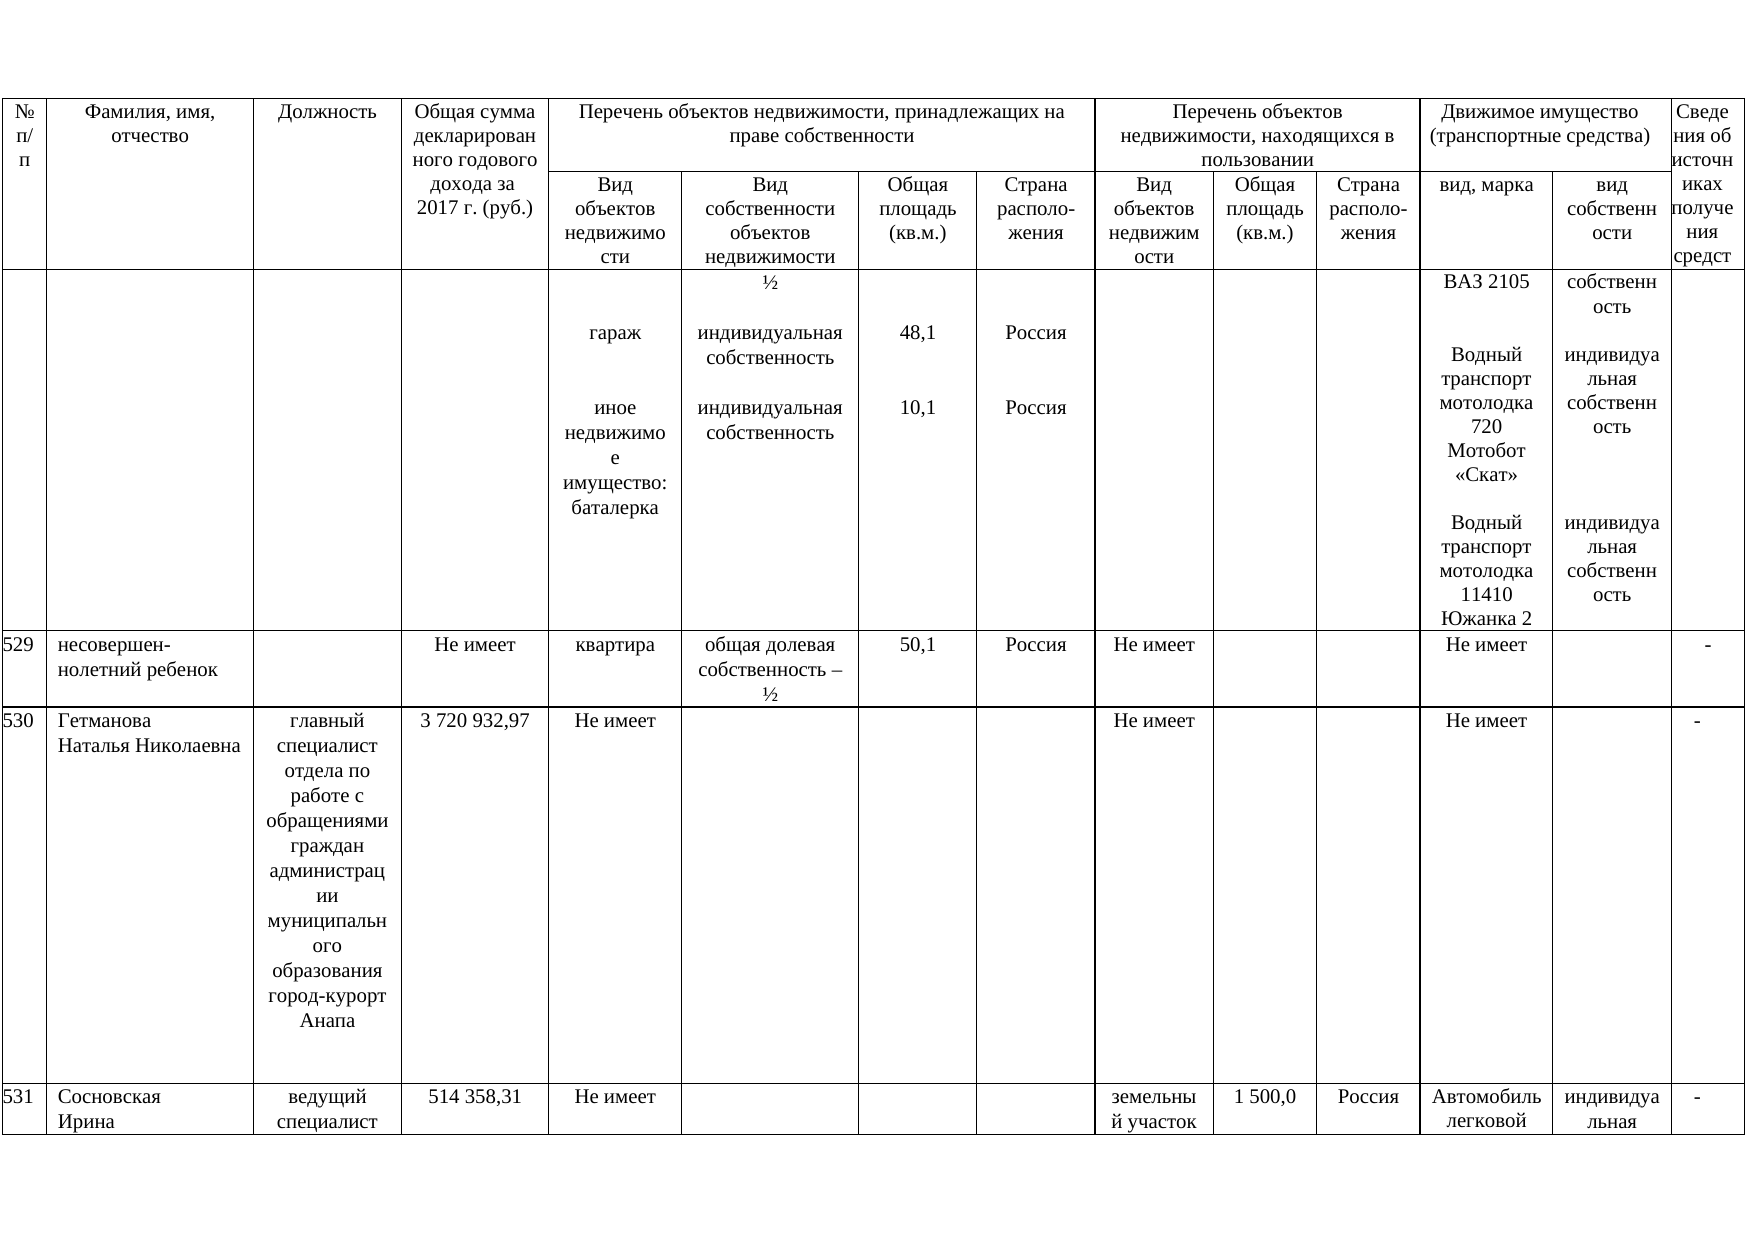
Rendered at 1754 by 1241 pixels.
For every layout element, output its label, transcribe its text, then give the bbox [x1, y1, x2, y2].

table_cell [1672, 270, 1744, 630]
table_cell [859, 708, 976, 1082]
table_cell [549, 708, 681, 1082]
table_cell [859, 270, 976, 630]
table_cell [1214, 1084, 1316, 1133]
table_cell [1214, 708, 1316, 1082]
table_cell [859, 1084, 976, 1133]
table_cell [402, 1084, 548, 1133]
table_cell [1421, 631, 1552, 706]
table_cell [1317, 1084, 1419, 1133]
table_header Сведения об источниках получения средств, за счет которых совершена сделка (вид приобретенного имущества, источники) [1672, 99, 1744, 268]
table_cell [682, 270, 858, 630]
table_header Перечень объектов недвижимости, находящихся в пользовании [1096, 99, 1419, 171]
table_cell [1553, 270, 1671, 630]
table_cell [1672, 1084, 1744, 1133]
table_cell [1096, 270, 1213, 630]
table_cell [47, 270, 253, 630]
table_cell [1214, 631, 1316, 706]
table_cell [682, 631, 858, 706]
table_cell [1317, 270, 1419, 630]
table_cell Вид собственности объектов недвижимости [682, 172, 858, 268]
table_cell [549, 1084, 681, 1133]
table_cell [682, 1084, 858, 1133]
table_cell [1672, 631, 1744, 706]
table_cell Общая площадь (кв.м.) [1214, 172, 1316, 268]
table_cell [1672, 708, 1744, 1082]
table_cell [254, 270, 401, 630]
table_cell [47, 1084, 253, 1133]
table_cell Вид объектов недвижимости [549, 172, 681, 268]
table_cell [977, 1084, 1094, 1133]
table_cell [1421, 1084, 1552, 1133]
table_header № п/п [3, 99, 46, 268]
table_cell Общая площадь (кв.м.) [859, 172, 976, 268]
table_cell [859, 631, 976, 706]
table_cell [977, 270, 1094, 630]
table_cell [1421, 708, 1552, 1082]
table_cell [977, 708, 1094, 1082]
table_header Движимое имущество (транспортные средства) [1421, 99, 1671, 171]
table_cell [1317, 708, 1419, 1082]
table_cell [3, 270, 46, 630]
table_header Перечень объектов недвижимости, принадлежащих на праве собственности [549, 99, 1094, 171]
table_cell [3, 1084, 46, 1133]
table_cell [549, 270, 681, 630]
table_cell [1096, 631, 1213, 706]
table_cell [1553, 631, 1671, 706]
table_cell Страна располо-жения [977, 172, 1094, 268]
table_header Общая сумма декларированного годового дохода за 2017 г. (руб.) [402, 99, 548, 268]
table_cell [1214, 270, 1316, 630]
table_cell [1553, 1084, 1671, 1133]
table_cell Страна располо-жения [1317, 172, 1419, 268]
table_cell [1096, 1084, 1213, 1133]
table_header Фамилия, имя, отчество [47, 99, 253, 268]
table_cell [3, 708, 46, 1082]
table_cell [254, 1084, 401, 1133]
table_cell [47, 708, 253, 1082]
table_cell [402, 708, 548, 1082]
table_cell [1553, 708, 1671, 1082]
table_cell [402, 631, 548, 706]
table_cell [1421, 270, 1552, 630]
table_header Должность [254, 99, 401, 268]
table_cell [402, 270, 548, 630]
table_cell вид собственности [1553, 172, 1671, 268]
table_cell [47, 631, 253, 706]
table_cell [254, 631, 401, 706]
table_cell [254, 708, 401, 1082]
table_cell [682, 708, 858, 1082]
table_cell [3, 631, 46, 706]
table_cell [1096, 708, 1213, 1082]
table_cell вид, марка [1421, 172, 1552, 268]
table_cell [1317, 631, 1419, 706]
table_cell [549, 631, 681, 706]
table_cell Вид объектов недвижимости [1096, 172, 1213, 268]
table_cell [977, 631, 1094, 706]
